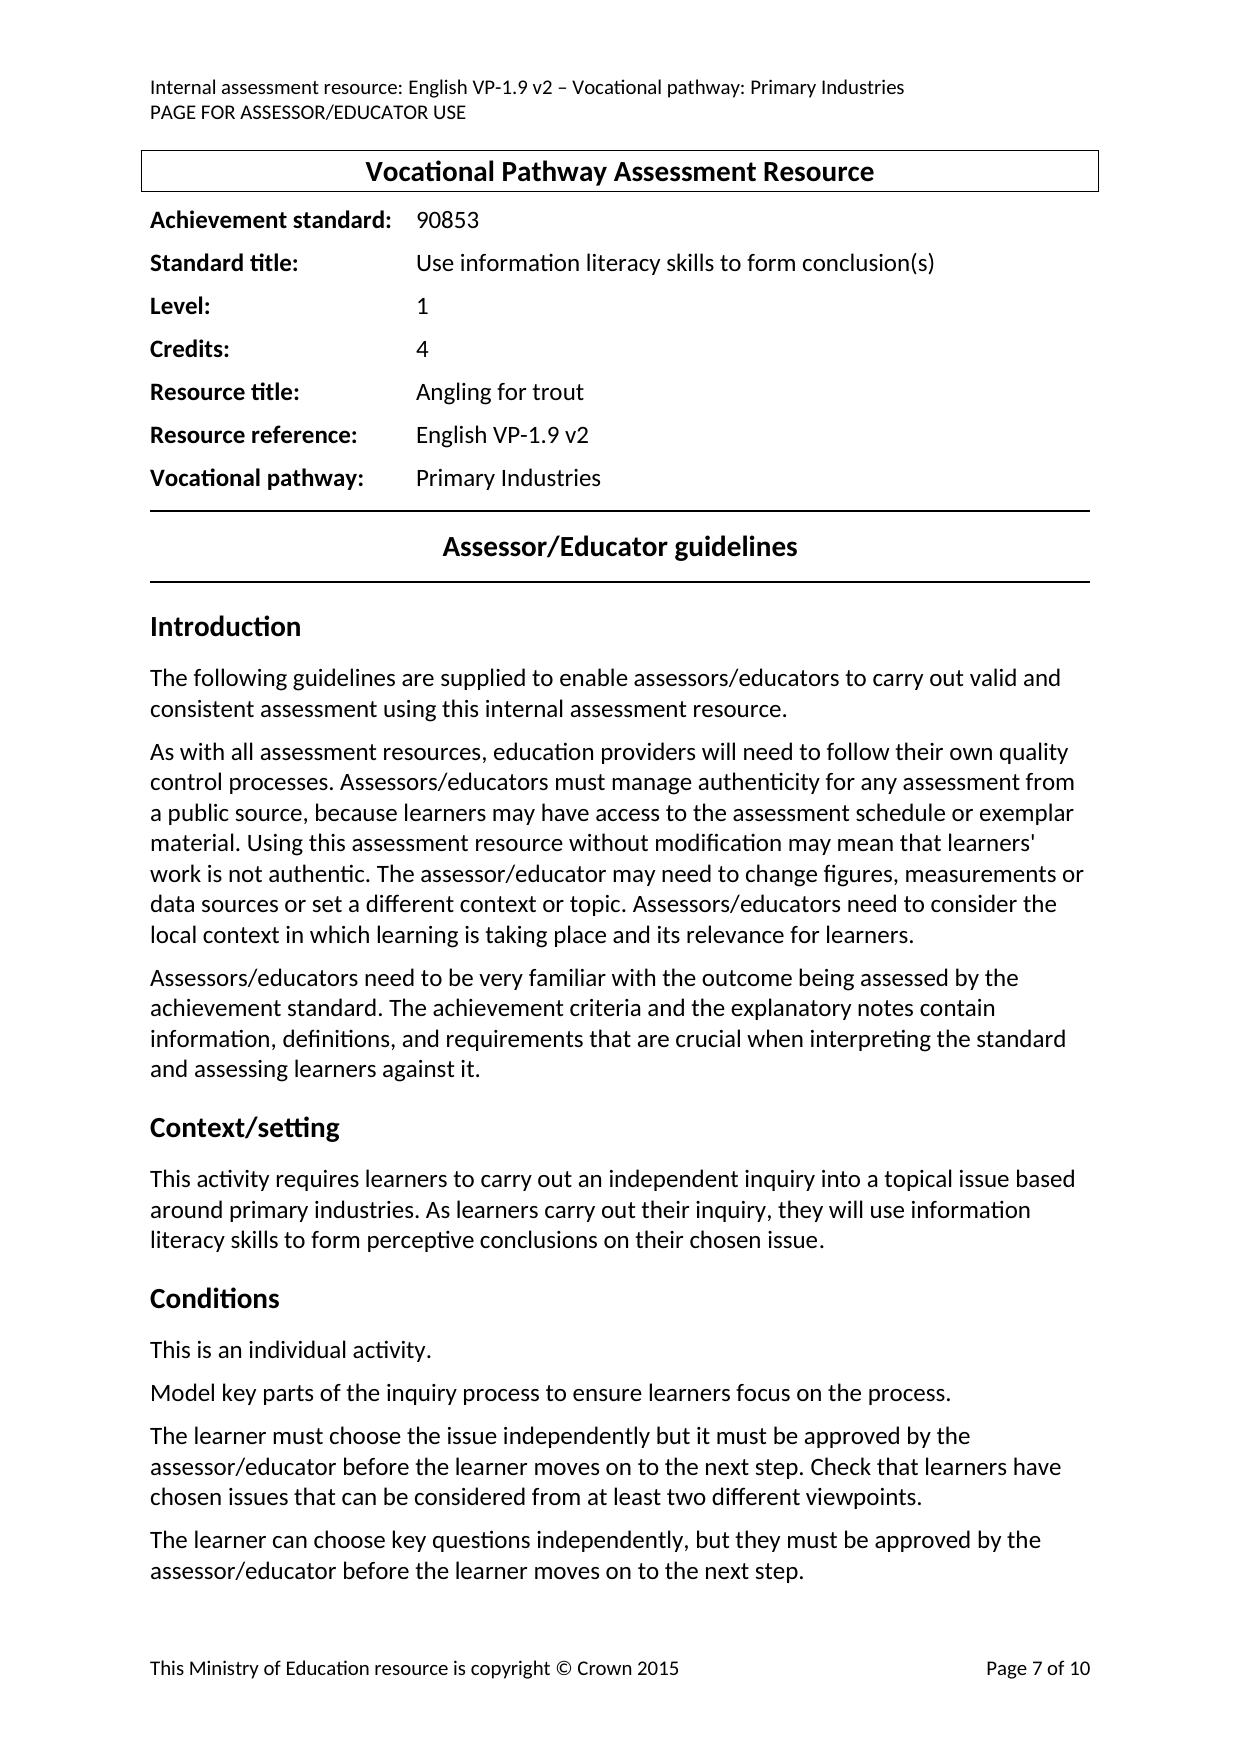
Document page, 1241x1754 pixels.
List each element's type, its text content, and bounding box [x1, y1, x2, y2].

text Achievement standard: [150, 204, 1090, 235]
text Resource reference: VP- [150, 419, 1090, 450]
text Assessor/Educator guidelines [150, 512, 1090, 581]
subtitle Context/setting [150, 1109, 1090, 1145]
subtitle Conditions [150, 1280, 1090, 1316]
subtitle Vocational Pathway Assessment Resource [142, 151, 1098, 191]
text Standard title: [150, 247, 1090, 278]
text This is an individual activity. [150, 1334, 1090, 1365]
text Credits: [150, 333, 1090, 364]
text Model key parts of the inquiry process to ensure learners focus on the process. [150, 1377, 1090, 1408]
text Vocational pathway: [150, 463, 1090, 493]
subtitle Introduction [150, 608, 1090, 643]
text Level: [150, 291, 1090, 321]
text The learner must choose the issue independently but it must be approved by the assessor/educator before the learner moves on to the next step. Check that learners have chosen issues that can be considered from at least two different viewpoints. [150, 1420, 1090, 1512]
text This activity requires learners to carry out an independent inquiry into a topical issue based around primary industries. As learners carry out their inquiry, they will use information literacy skills to form perceptive conclusions on their chosen issue. [150, 1163, 1090, 1255]
text Resource title: [150, 377, 1090, 407]
text The learner can choose key questions independently, but they must be approved by the assessor/educator before the learner moves on to the next step. [150, 1524, 1090, 1586]
